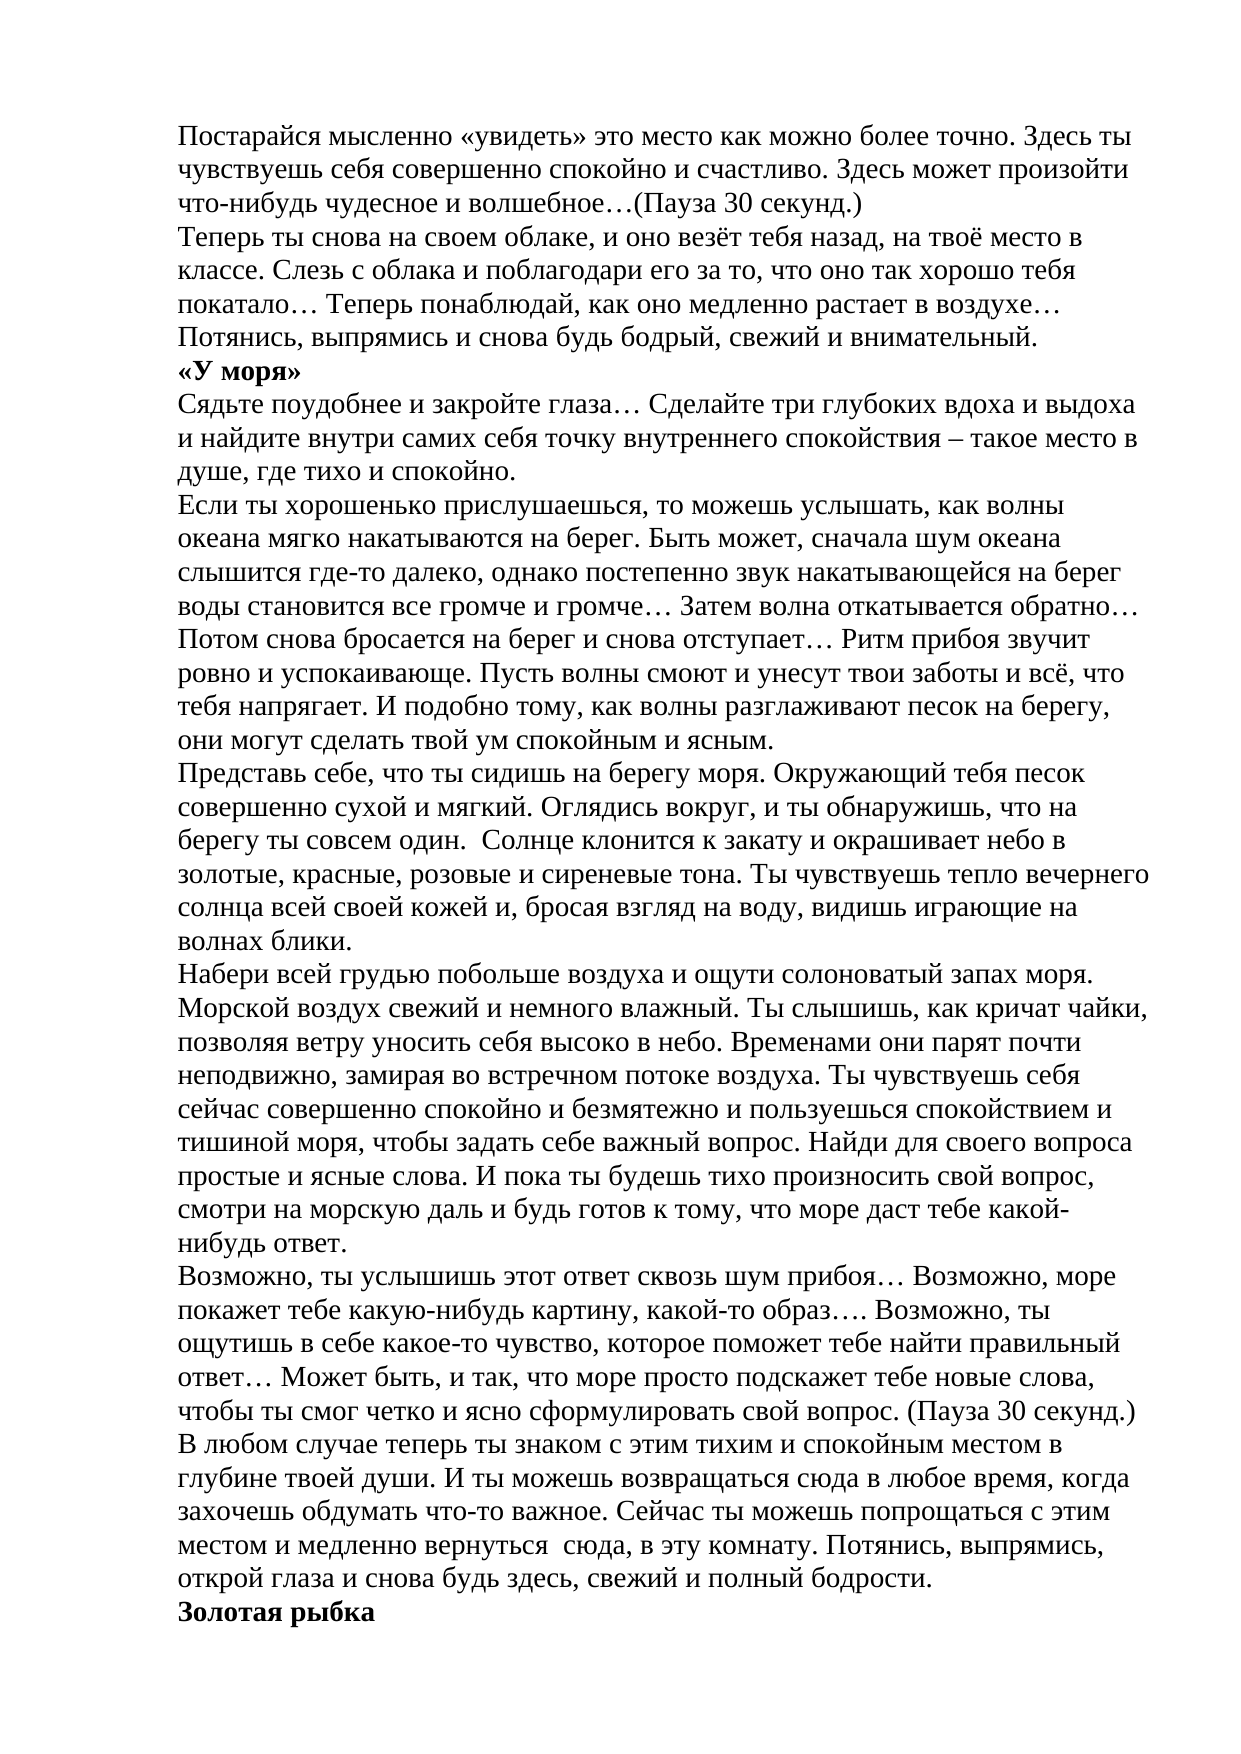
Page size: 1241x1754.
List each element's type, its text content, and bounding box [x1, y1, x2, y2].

text Сядьте поудобнее и закройте глаза… Сделайте три глубоких вдоха и выдоха и найдите внутри самих себя точку внутреннего спокойствия – такое место в душе, где тихо и спокойно. [177, 386, 1152, 487]
text Возможно, ты услышишь этот ответ сквозь шум прибоя… Возможно, море покажет тебе какую-нибудь картину, какой-то образ…. Возможно, ты ощутишь в себе какое-то чувство, которое поможет тебе найти правильный ответ… Может быть, и так, что море просто подскажет тебе новые слова, чтобы ты смог четко и ясно сформулировать свой вопрос. (Пауза 30 секунд.) [177, 1258, 1152, 1426]
text Теперь ты снова на своем облаке, и оно везёт тебя назад, на твоё место в классе. Слезь с облака и поблагодари его за то, что оно так хорошо тебя покатало… Теперь понаблюдай, как оно медленно растает в воздухе… Потянись, выпрямись и снова будь бодрый, свежий и внимательный. [177, 219, 1152, 353]
text Если ты хорошенько прислушаешься, то можешь услышать, как волны океана мягко накатываются на берег. Быть может, сначала шум океана слышится где-то далеко, однако постепенно звук накатывающейся на берег воды становится все громче и громче… Затем волна откатывается обратно… Потом снова бросается на берег и снова отступает… Ритм прибоя звучит ровно и успокаивающе. Пусть волны смоют и унесут твои заботы и всё, что тебя напрягает. И подобно тому, как волны разглаживают песок на берегу, они могут сделать твой ум спокойным и ясным. [177, 487, 1152, 755]
text Набери всей грудью побольше воздуха и ощути солоноватый запах моря. Морской воздух свежий и немного влажный. Ты слышишь, как кричат чайки, позволяя ветру уносить себя высоко в небо. Временами они парят почти неподвижно, замирая во встречном потоке воздуха. Ты чувствуешь себя сейчас совершенно спокойно и безмятежно и пользуешься спокойствием и тишиной моря, чтобы задать себе важный вопрос. Найди для своего вопроса простые и ясные слова. И пока ты будешь тихо произносить свой вопрос, смотри на морскую даль и будь готов к тому, что море даст тебе какой-нибудь ответ. [177, 957, 1152, 1258]
text «У моря» [177, 353, 1152, 386]
text Золотая рыбка [177, 1594, 1152, 1627]
text Представь себе, что ты сидишь на берегу моря. Окружающий тебя песок совершенно сухой и мягкий. Оглядись вокруг, и ты обнаружишь, что на берегу ты совсем один. Солнце клонится к закату и окрашивает небо в золотые, красные, розовые и сиреневые тона. Ты чувствуешь тепло вечернего солнца всей своей кожей и, бросая взгляд на воду, видишь играющие на волнах блики. [177, 755, 1152, 957]
text В любом случае теперь ты знаком с этим тихим и спокойным местом в глубине твоей души. И ты можешь возвращаться сюда в любое время, когда захочешь обдумать что-то важное. Сейчас ты можешь попрощаться с этим местом и медленно вернуться сюда, в эту комнату. Потянись, выпрямись, открой глаза и снова будь здесь, свежий и полный бодрости. [177, 1426, 1152, 1594]
text Постарайся мысленно «увидеть» это место как можно более точно. Здесь ты чувствуешь себя совершенно спокойно и счастливо. Здесь может произойти что-нибудь чудесное и волшебное…(Пауза 30 секунд.) [177, 118, 1152, 219]
